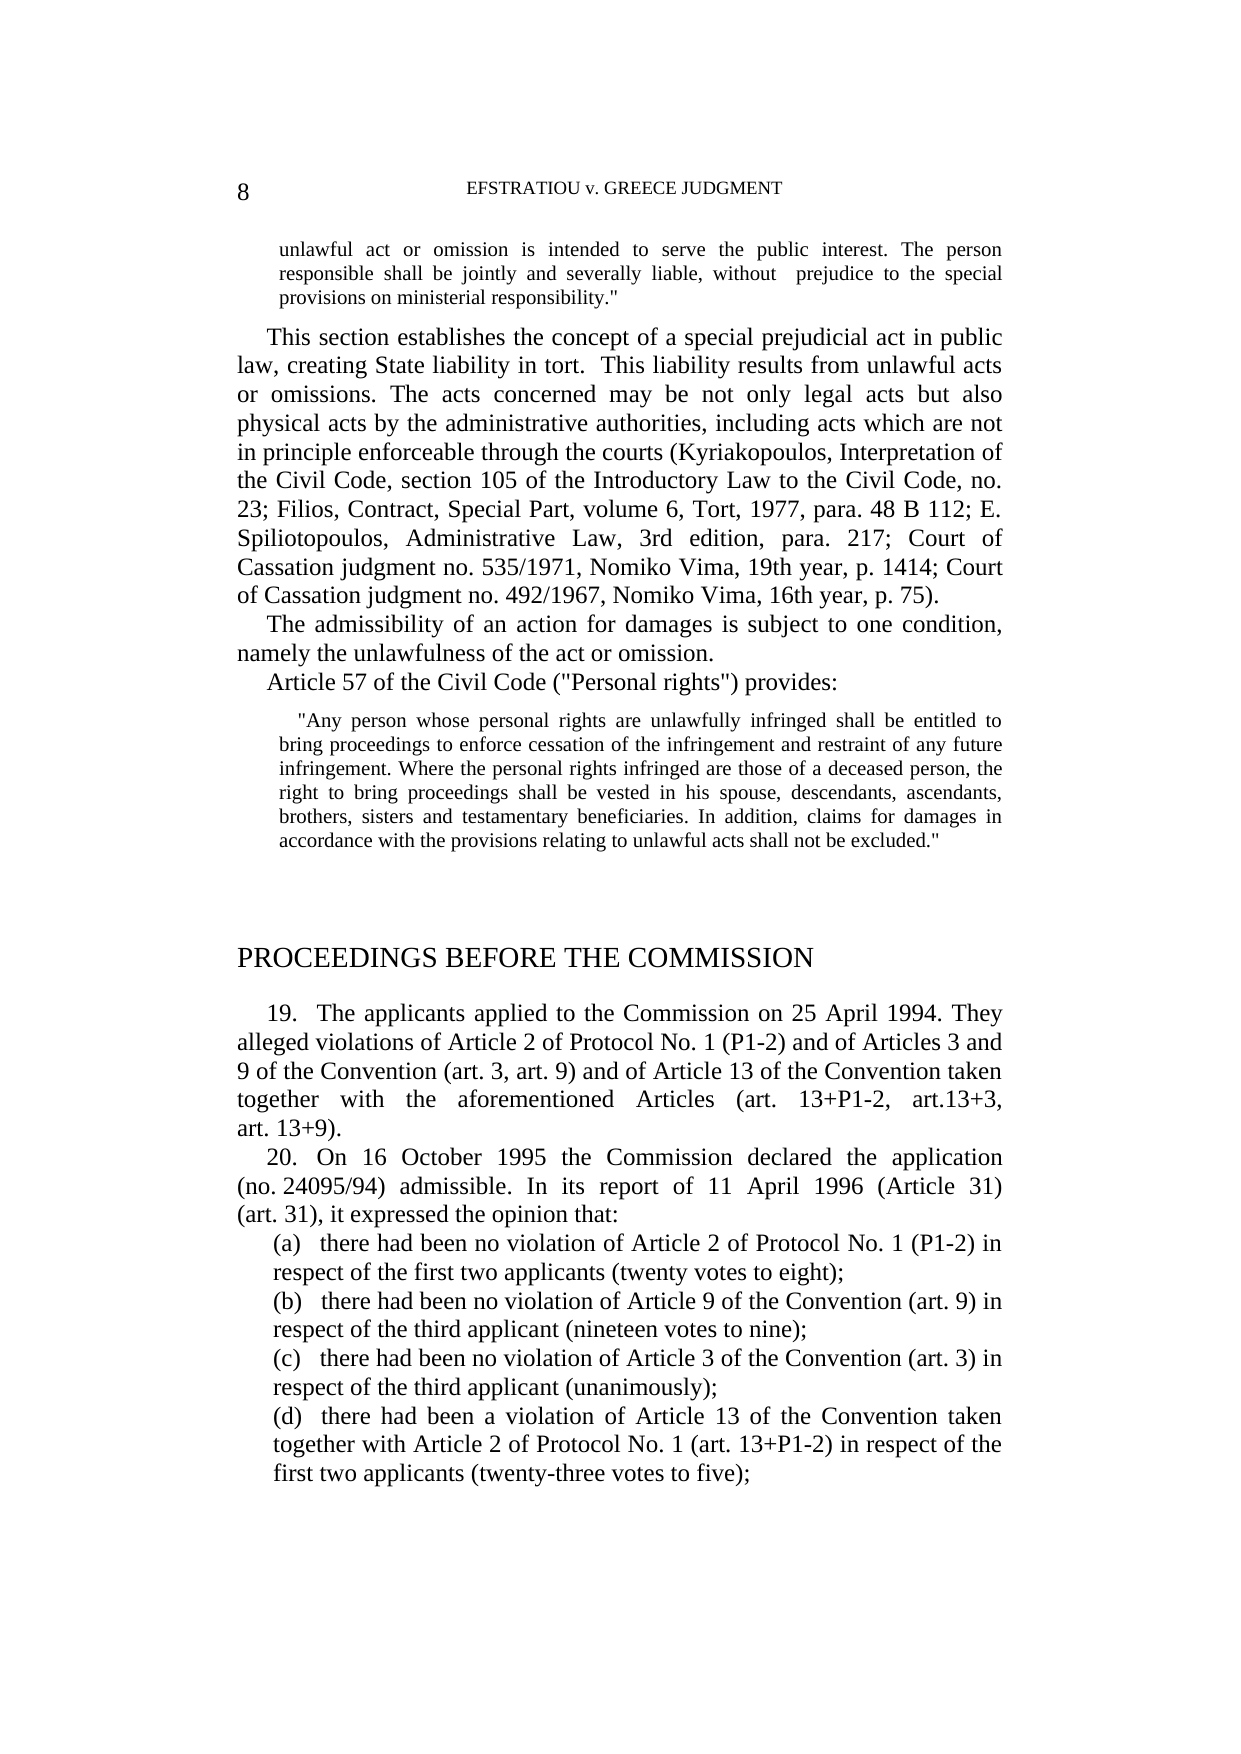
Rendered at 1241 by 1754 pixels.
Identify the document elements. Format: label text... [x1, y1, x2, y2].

text The admissibility of an action for damages is subject to one condition, namely the unlawfulness of the act or omission. [237, 609, 1003, 667]
text 20. On 16 October 1995 the Commission declared the application (no. 24095/94) admissible. In its report of 11 April 1996 (Article 31) (art. 31), it expressed the opinion that: [237, 1142, 1003, 1228]
list (c) there had been no violation of Article 3 of the Convention (art. 3) in respect of the third applicant (unanimously); [273, 1343, 1003, 1401]
list (d) there had been a violation of Article 13 of the Convention taken together with Article 2 of Protocol No. 1 (art. 13+P1-2) in respect of the first two applicants (twenty-three votes to five); [273, 1401, 1003, 1487]
list (b) there had been no violation of Article 9 of the Convention (art. 9) in respect of the third applicant (nineteen votes to nine); [273, 1286, 1003, 1343]
text "Any person whose personal rights are unlawfully infringed shall be entitled to bring proceedings to enforce cessation of the infringement and restraint of any future infringement. Where the personal rights infringed are those of a deceased person, the right to bring proceedings shall be vested in his spouse, descendants, ascendants, brothers, sisters and testamentary beneficiaries. In addition, claims for damages in accordance with the provisions relating to unlawful acts shall not be excluded." [279, 708, 1003, 852]
text Article 57 of the Civil Code ("Personal rights") provides: [237, 667, 1003, 695]
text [279, 237, 1003, 309]
text PROCEEDINGS BEFORE THE COMMISSION [237, 940, 1003, 973]
text This section establishes the concept of a special prejudicial act in public law, creating State liability in tort. This liability results from unlawful acts or omissions. The acts concerned may be not only legal acts but also physical acts by the administrative authorities, including acts which are not in principle enforceable through the courts (Kyriakopoulos, Interpretation of the Civil Code, section 105 of the Introductory Law to the Civil Code, no. 23; Filios, Contract, Special Part, volume 6, Tort, 1977, para. 48 B 112; E. Spiliotopoulos, Administrative Law, 3rd edition, para. 217; Court of Cassation judgment no. 535/1971, Nomiko Vima, 19th year, p. 1414; Court of Cassation judgment no. 492/1967, Nomiko Vima, 16th year, p. 75). [237, 322, 1003, 609]
list (a) there had been no violation of Article 2 of Protocol No. 1 (P1-2) in respect of the first two applicants (twenty votes to eight); [273, 1228, 1003, 1286]
text 19. The applicants applied to the Commission on 25 April 1994. They alleged violations of Article 2 of Protocol No. 1 (P1-2) and of Articles 3 and 9 of the Convention (art. 3, art. 9) and of Article 13 of the Convention taken together with the aforementioned Articles (art. 13+P1-2, art.13+3, art. 13+9). [237, 998, 1003, 1142]
